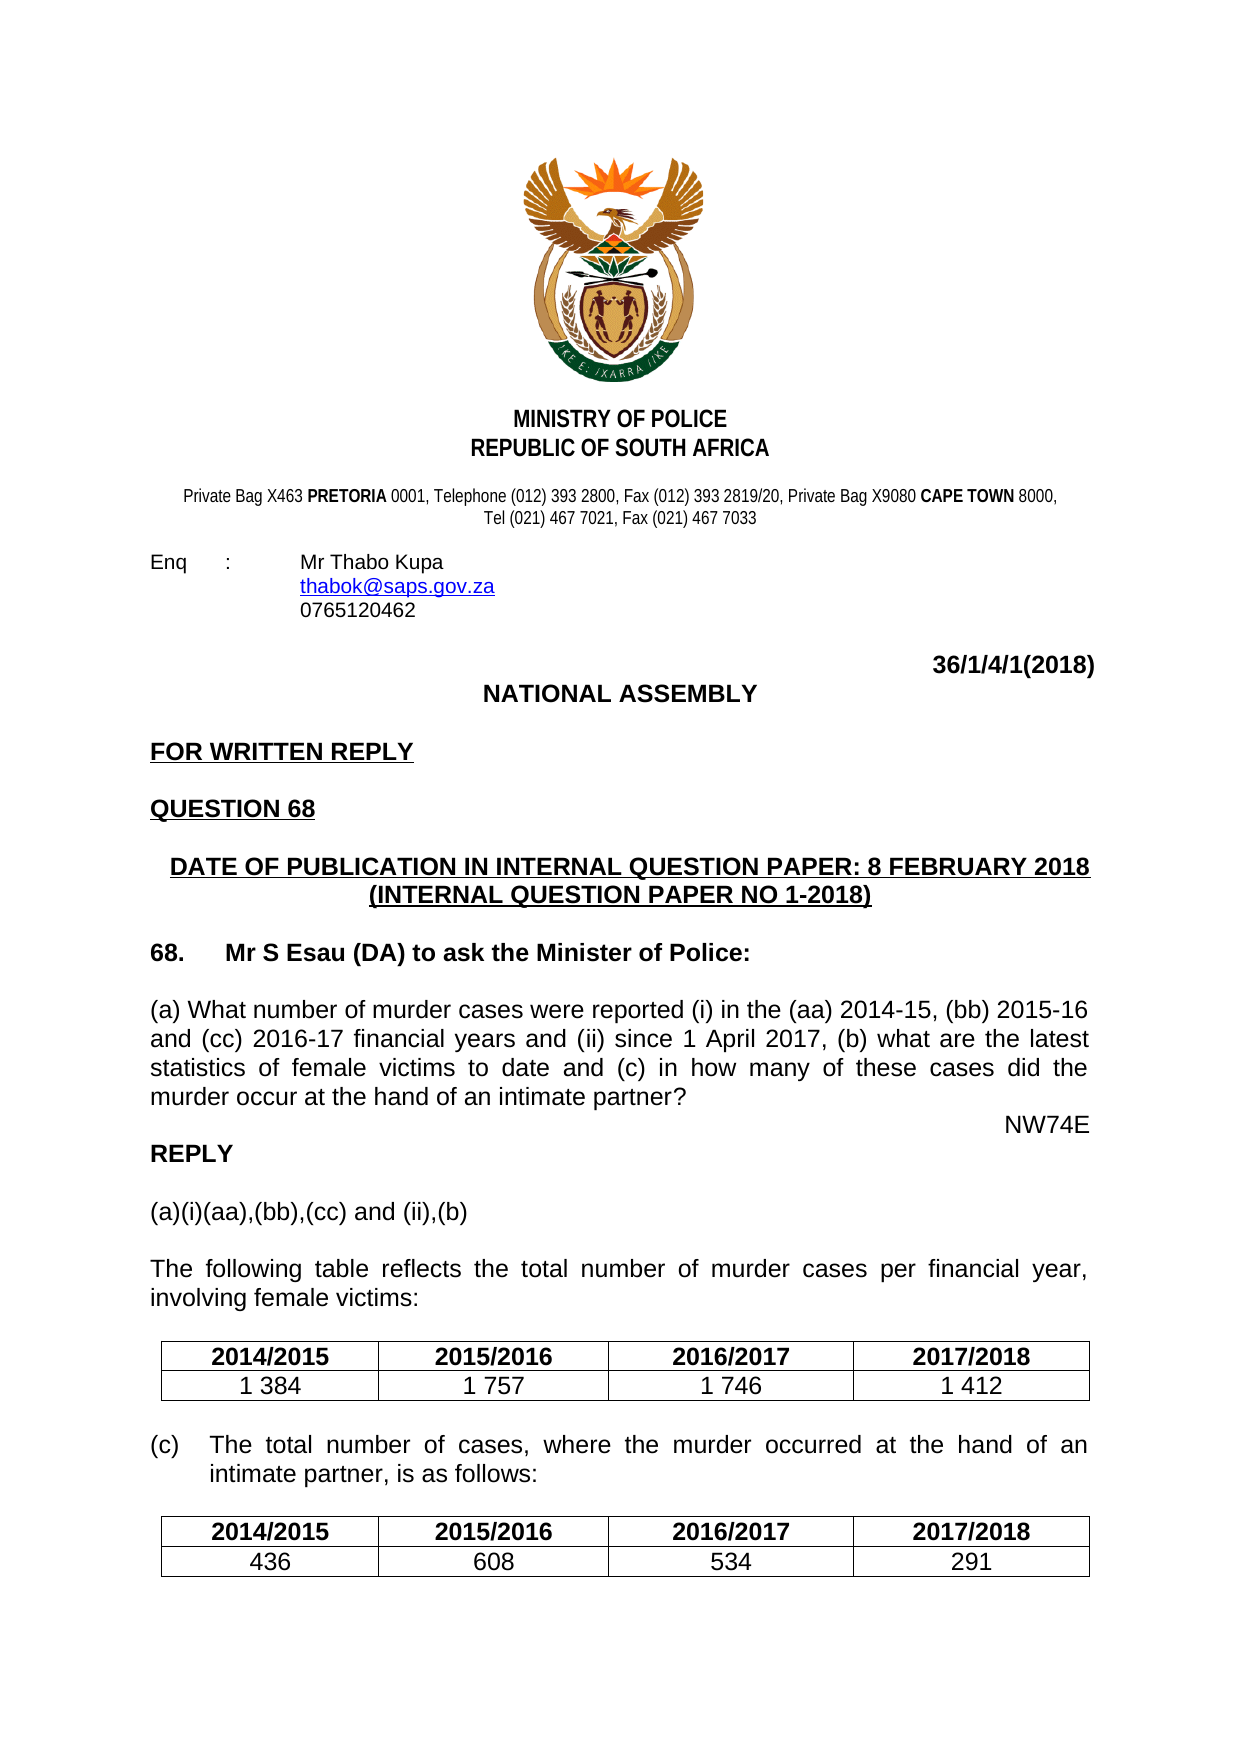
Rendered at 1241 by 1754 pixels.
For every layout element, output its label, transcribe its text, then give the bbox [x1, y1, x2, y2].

table_header 2016/2017 [609, 1342, 853, 1370]
text REPUBLIC OF SOUTH AFRICA [150, 433, 1090, 461]
text The following table reflects the total number of murder cases per financial year, involving female victims: [150, 1254, 1090, 1312]
table_header 2014/2015 [162, 1517, 378, 1546]
text (INTERNAL QUESTION PAPER NO 1-2018) [150, 881, 1090, 909]
text MINISTRY OF POLICE [150, 404, 1090, 433]
text (a) What number of murder cases were reported (i) in the (aa) 2014-15, (bb) 2015-16 and (cc) 2016-17 financial years and (ii) since 1 April 2017, (b) what are the latest statistics of female victims to date and (c) in how many of these cases did the murder occur at the hand of an intimate partner? [150, 996, 1090, 1111]
table_cell 436 [162, 1547, 378, 1576]
table_cell 291 [854, 1547, 1089, 1576]
text 36/1/4/1(2018) [150, 651, 1095, 679]
text Enq : Mr Thabo Kupa [150, 550, 1090, 574]
table_cell 608 [379, 1547, 608, 1576]
text QUESTION 68 [150, 794, 1090, 823]
text DATE OF PUBLICATION IN INTERNAL QUESTION PAPER: 8 FEBRUARY 2018 [150, 852, 1110, 881]
text NATIONAL ASSEMBLY [150, 679, 1090, 708]
table_cell 1 757 [379, 1371, 608, 1400]
table_header 2015/2016 [379, 1342, 608, 1370]
table_header 2015/2016 [379, 1517, 608, 1546]
text 68. Mr S Esau (DA) to ask the Minister of Police: [150, 938, 1090, 967]
text (a)(i)(aa),(bb),(cc) and (ii),(b) [150, 1197, 1090, 1226]
table_header 2016/2017 [609, 1517, 853, 1546]
text Tel (021) 467 7021, Fax (021) 467 7033 [150, 507, 1090, 528]
table_cell 1 384 [162, 1371, 378, 1400]
text (c) The total number of cases, where the murder occurred at the hand of an intimate partner, is as follows: [150, 1430, 1090, 1487]
text thabok@saps.gov.za [150, 574, 1090, 598]
text Private Bag X463 PRETORIA 0001, Telephone (012) 393 2800, Fax (012) 393 2819/20, Private Bag X9080 CAPE TOWN 8000, [150, 485, 1090, 507]
table_cell 1 746 [609, 1371, 853, 1400]
text 0765120462 [150, 598, 1090, 622]
table_header 2017/2018 [854, 1342, 1089, 1370]
table_cell 1 412 [854, 1371, 1089, 1400]
text NW74E [150, 1111, 1090, 1139]
text FOR WRITTEN REPLY [150, 737, 1090, 766]
table_header 2014/2015 [162, 1342, 378, 1370]
text REPLY [150, 1139, 1090, 1168]
table_cell 534 [609, 1547, 853, 1576]
table_header 2017/2018 [854, 1517, 1089, 1546]
